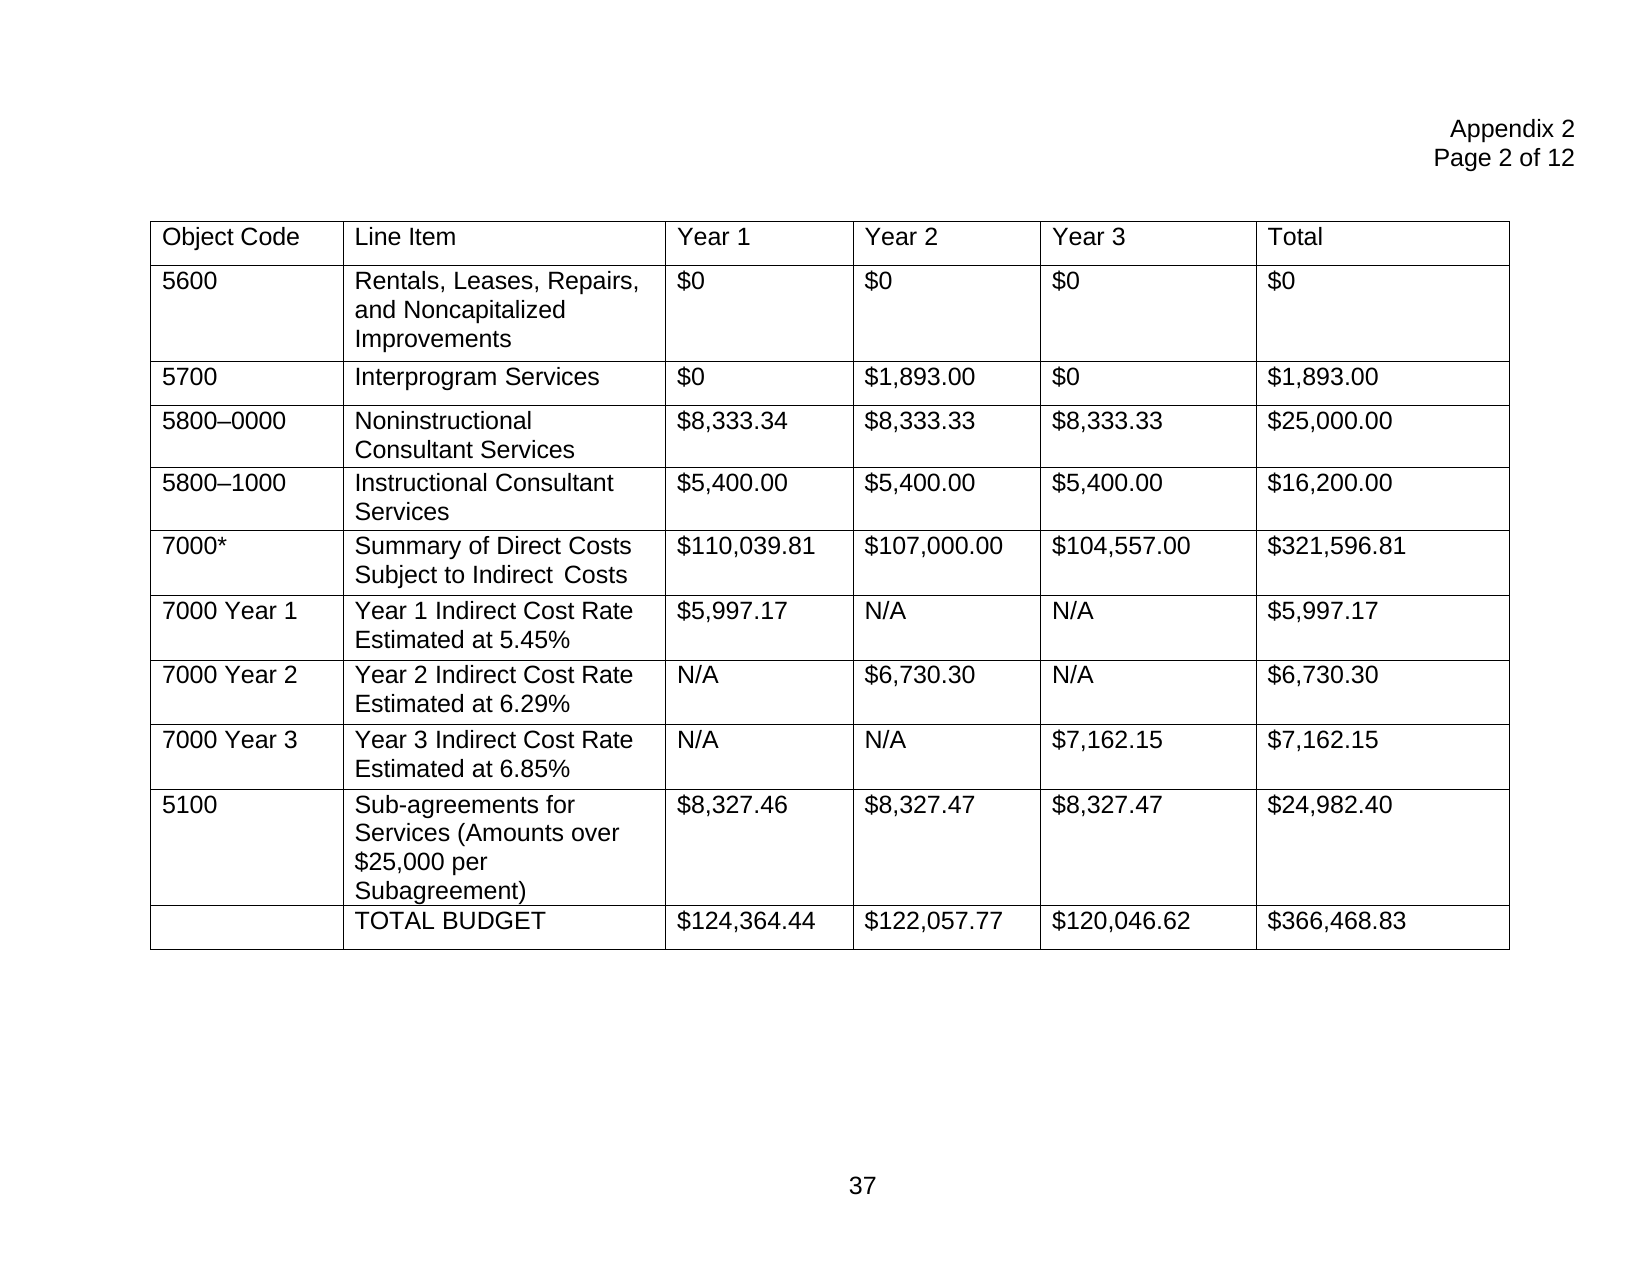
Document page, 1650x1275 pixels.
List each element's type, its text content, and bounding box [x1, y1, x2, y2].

table_cell 7000* [151, 531, 343, 595]
table_cell $8,327.46 [666, 790, 853, 905]
table_cell $124,364.44 [666, 906, 853, 949]
table_header Year 1 [666, 222, 853, 265]
text Appendix 2 [150, 114, 1575, 142]
table_cell 5100 [151, 790, 343, 905]
table_cell $1,893.00 [854, 362, 1040, 405]
table_cell $24,982.40 [1257, 790, 1509, 905]
table_cell $6,730.30 [854, 661, 1040, 724]
table_cell $6,730.30 [1257, 661, 1509, 724]
table_cell $0 [854, 266, 1040, 361]
table_cell $5,997.17 [666, 596, 853, 659]
table_cell $110,039.81 [666, 531, 853, 595]
table_cell N/A [854, 596, 1040, 659]
table_cell $0 [1041, 362, 1256, 405]
table_cell $8,333.33 [1041, 406, 1256, 467]
table_cell $0 [1041, 266, 1256, 361]
table_cell $1,893.00 [1257, 362, 1509, 405]
table_cell $8,333.33 [854, 406, 1040, 467]
table_cell $321,596.81 [1257, 531, 1509, 595]
table_header Object Code [151, 222, 343, 265]
table_cell N/A [1041, 661, 1256, 724]
table_header Total [1257, 222, 1509, 265]
table_header Line Item [344, 222, 665, 265]
table_cell $0 [1257, 266, 1509, 361]
table_cell $0 [666, 266, 853, 361]
table_cell Interprogram Services [344, 362, 665, 405]
table_cell Sub-agreements for Services (Amounts over $25,000 per Subagreement) [344, 790, 665, 905]
table_cell $122,057.77 [854, 906, 1040, 949]
table_cell N/A [854, 725, 1040, 789]
table_cell [151, 906, 343, 949]
table_cell 5700 [151, 362, 343, 405]
table_cell $7,162.15 [1041, 725, 1256, 789]
table_cell 7000 Year 3 [151, 725, 343, 789]
table_cell $7,162.15 [1257, 725, 1509, 789]
table_cell Rentals, Leases, Repairs, and Noncapitalized Improvements [344, 266, 665, 361]
table_cell $120,046.62 [1041, 906, 1256, 949]
table_cell $5,400.00 [854, 468, 1040, 530]
table_cell Noninstructional Consultant Services [344, 406, 665, 467]
table_cell Instructional Consultant Services [344, 468, 665, 530]
table_cell N/A [666, 661, 853, 724]
table_cell $8,327.47 [854, 790, 1040, 905]
table_cell 5800–1000 [151, 468, 343, 530]
text Page 2 of 12 [150, 142, 1575, 171]
table_cell $8,333.34 [666, 406, 853, 467]
table_cell $104,557.00 [1041, 531, 1256, 595]
table_cell TOTAL BUDGET [344, 906, 665, 949]
table_cell $8,327.47 [1041, 790, 1256, 905]
table_cell Summary of Direct Costs Subject to Indirect Costs [344, 531, 665, 595]
table_cell Year 3 Indirect Cost Rate Estimated at 6.85% [344, 725, 665, 789]
table_cell $366,468.83 [1257, 906, 1509, 949]
table_header Year 2 [854, 222, 1040, 265]
table_cell $0 [666, 362, 853, 405]
table_cell 5600 [151, 266, 343, 361]
table_cell Year 1 Indirect Cost Rate Estimated at 5.45% [344, 596, 665, 659]
table_cell 7000 Year 1 [151, 596, 343, 659]
table_cell $5,400.00 [1041, 468, 1256, 530]
table_header Year 3 [1041, 222, 1256, 265]
table_cell $5,400.00 [666, 468, 853, 530]
table_cell 7000 Year 2 [151, 661, 343, 724]
table_cell N/A [1041, 596, 1256, 659]
table_cell $25,000.00 [1257, 406, 1509, 467]
table_cell $107,000.00 [854, 531, 1040, 595]
table_cell Year 2 Indirect Cost Rate Estimated at 6.29% [344, 661, 665, 724]
table_cell $16,200.00 [1257, 468, 1509, 530]
table_cell 5800–0000 [151, 406, 343, 467]
table_cell N/A [666, 725, 853, 789]
table_cell $5,997.17 [1257, 596, 1509, 659]
